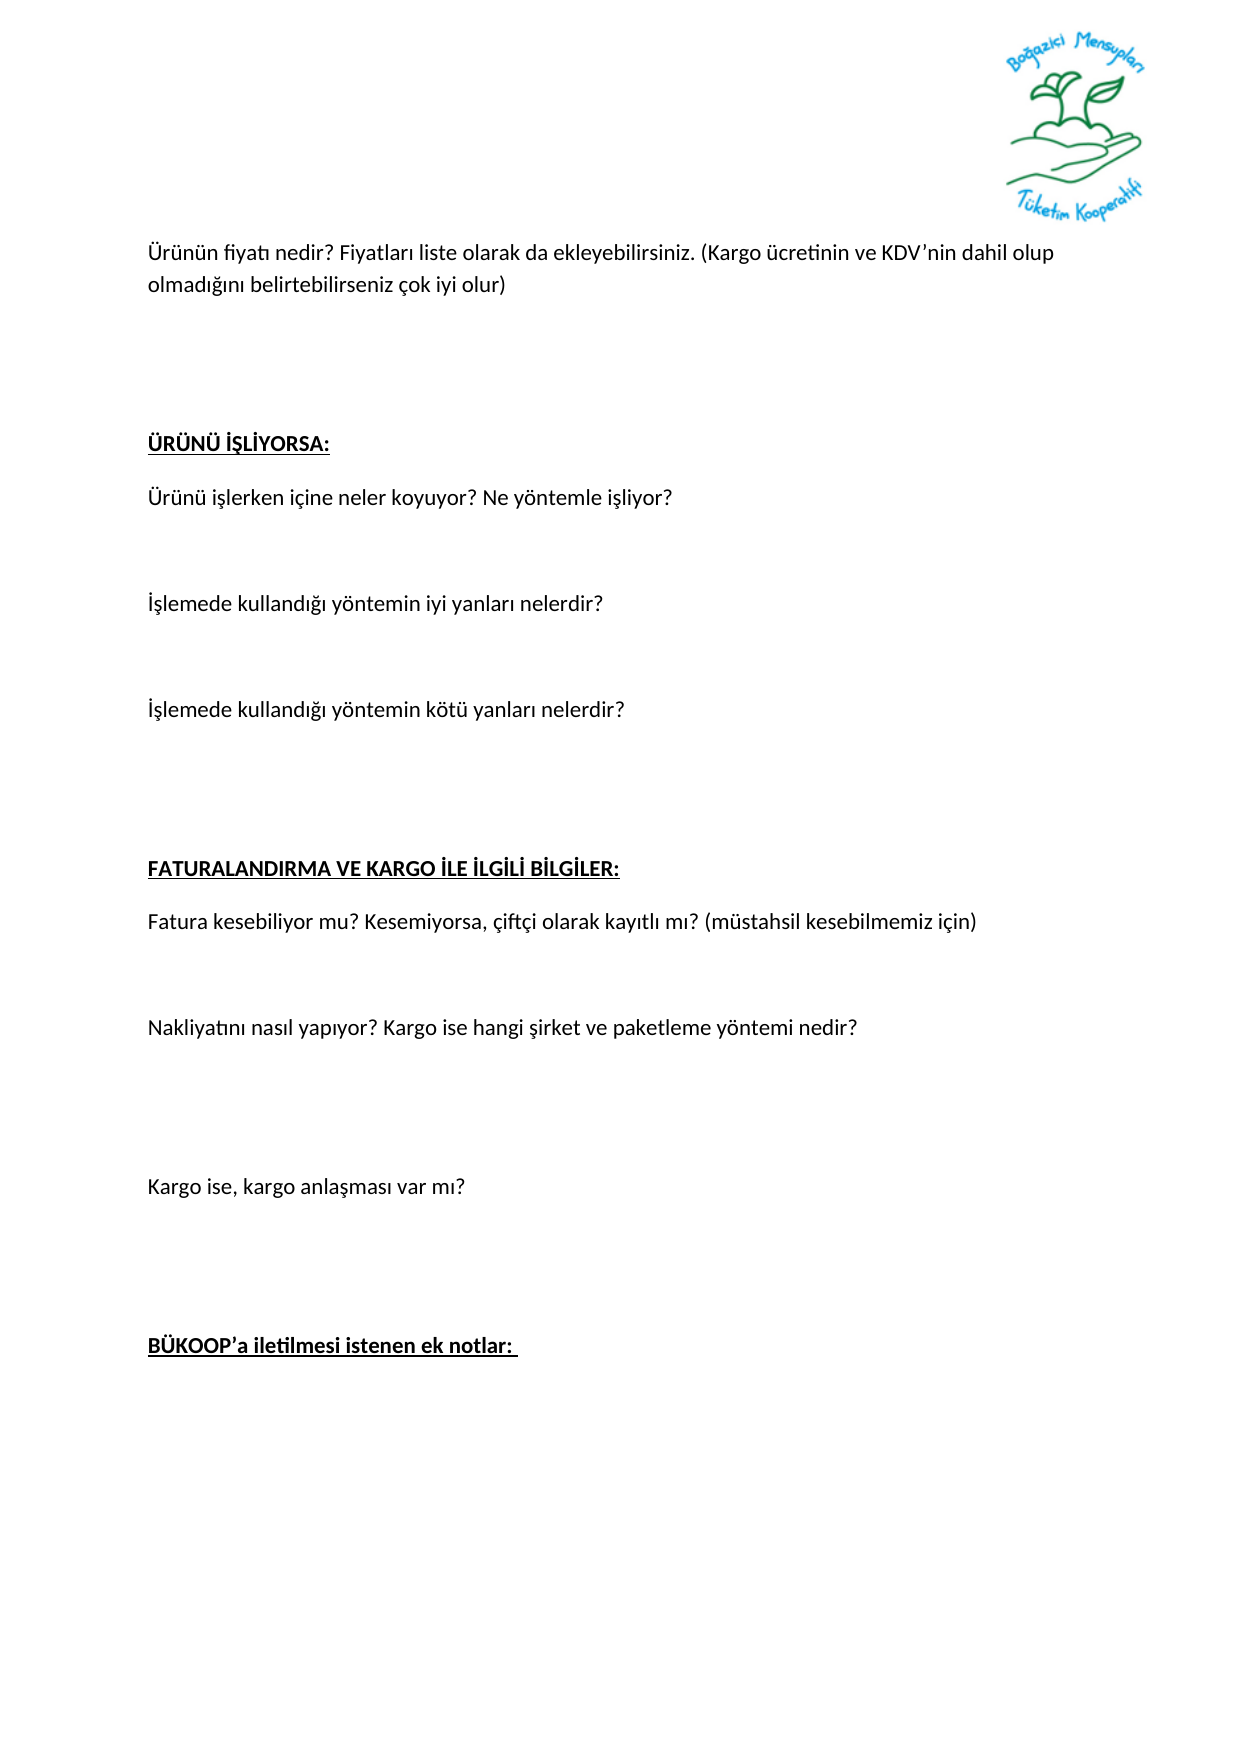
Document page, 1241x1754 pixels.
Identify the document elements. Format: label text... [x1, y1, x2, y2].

text Fatura kesebiliyor mu? Kesemiyorsa, çiftçi olarak kayıtlı mı? (müstahsil kesebilmemiz için) [148, 907, 1093, 935]
text İşlemede kullandığı yöntemin kötü yanları nelerdir? [148, 695, 1093, 723]
text Kargo ise, kargo anlaşması var mı? [148, 1172, 1093, 1200]
text BÜKOOP’a iletilmesi istenen ek notlar: [148, 1331, 1093, 1359]
text FATURALANDIRMA VE KARGO İLE İLGİLİ BİLGİLER: [148, 854, 1093, 882]
text Nakliyatını nasıl yapıyor? Kargo ise hangi şirket ve paketleme yöntemi nedir? [148, 1013, 1093, 1041]
text Ürünün fiyatı nedir? Fiyatları liste olarak da ekleyebilirsiniz. (Kargo ücretinin ve KDV’nin dahil olup olmadığını belirtebilirseniz çok iyi olur) [148, 238, 1093, 298]
text Ürünü işlerken içine neler koyuyor? Ne yöntemle işliyor? [148, 483, 1093, 511]
picture [1001, 29, 1149, 227]
text İşlemede kullandığı yöntemin iyi yanları nelerdir? [148, 589, 1093, 617]
text ÜRÜNÜ İŞLİYORSA: [148, 429, 1093, 458]
